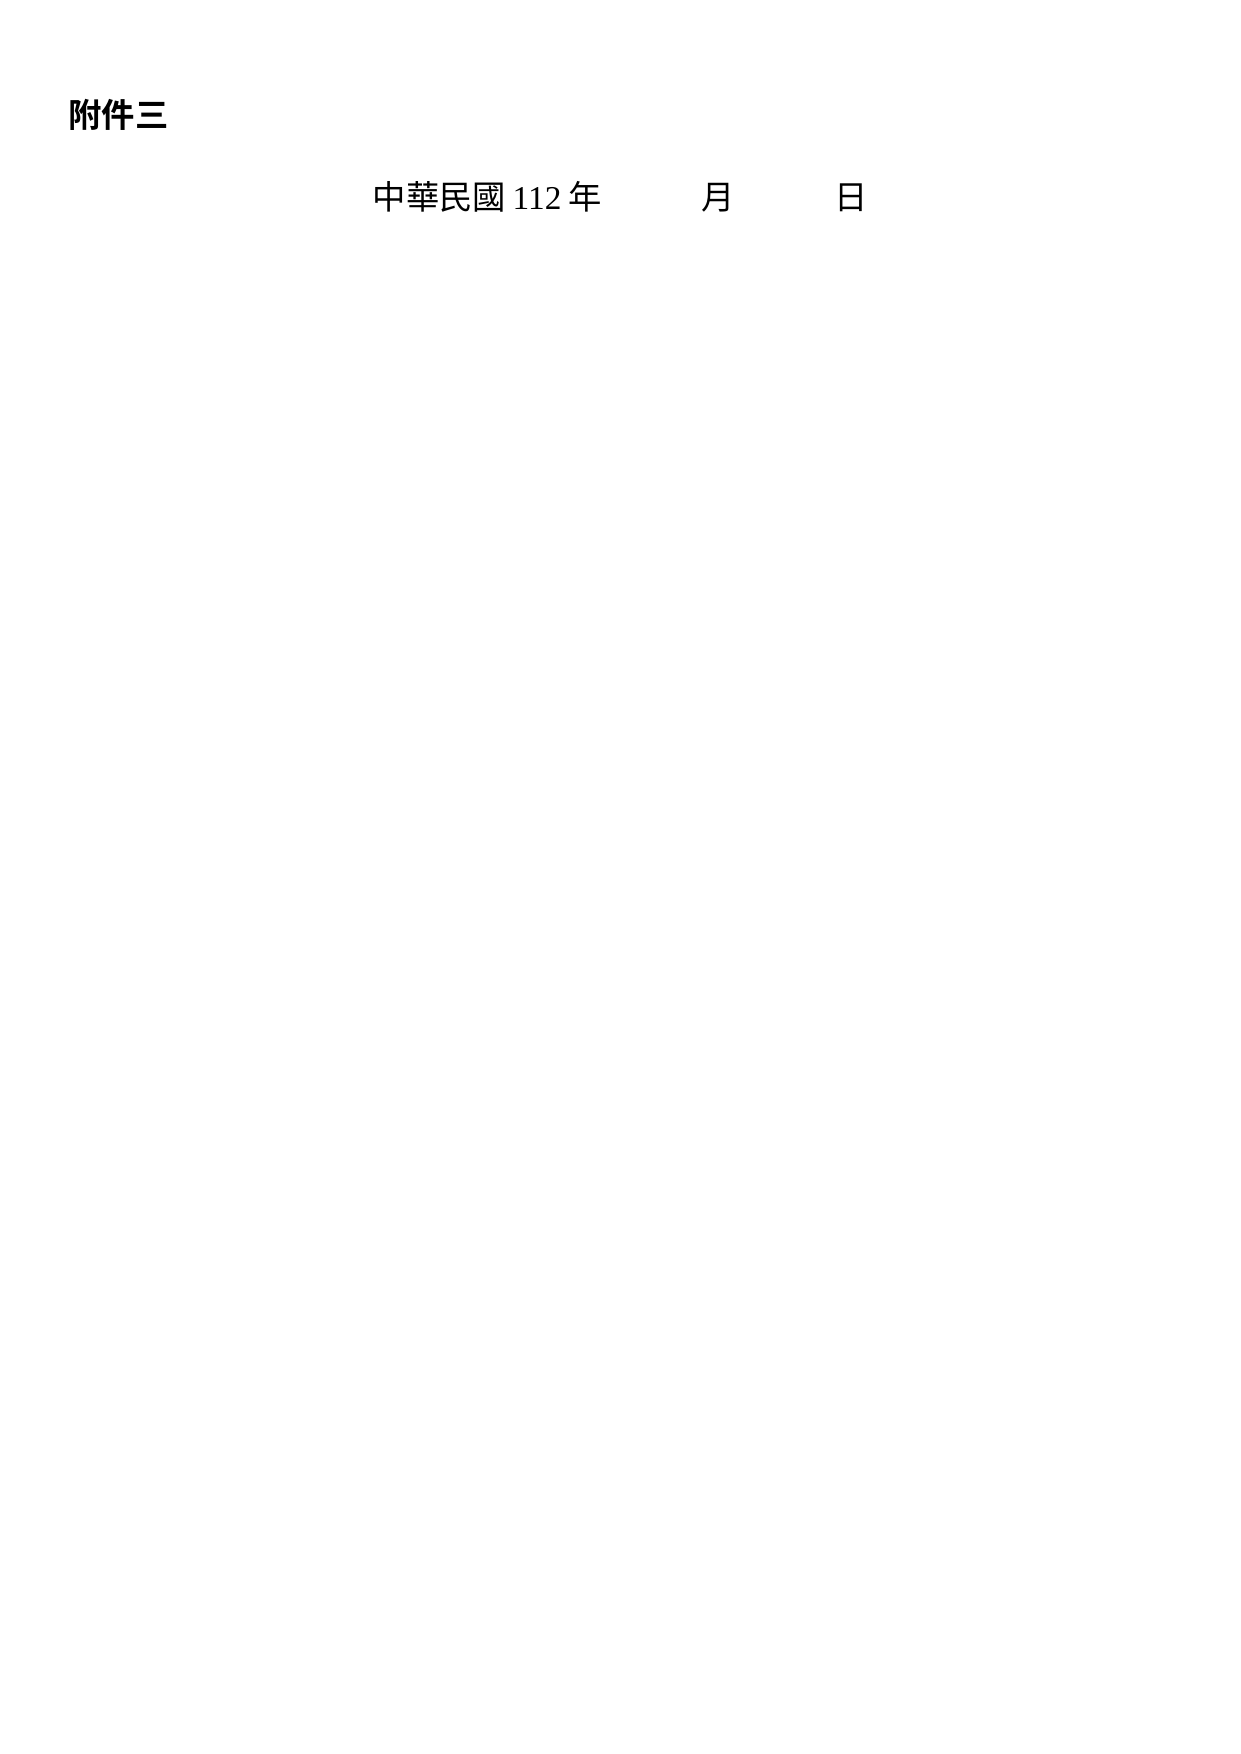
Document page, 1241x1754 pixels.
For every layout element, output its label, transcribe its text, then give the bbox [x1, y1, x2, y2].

text 中華民國112年 月 日 [118, 170, 1122, 219]
